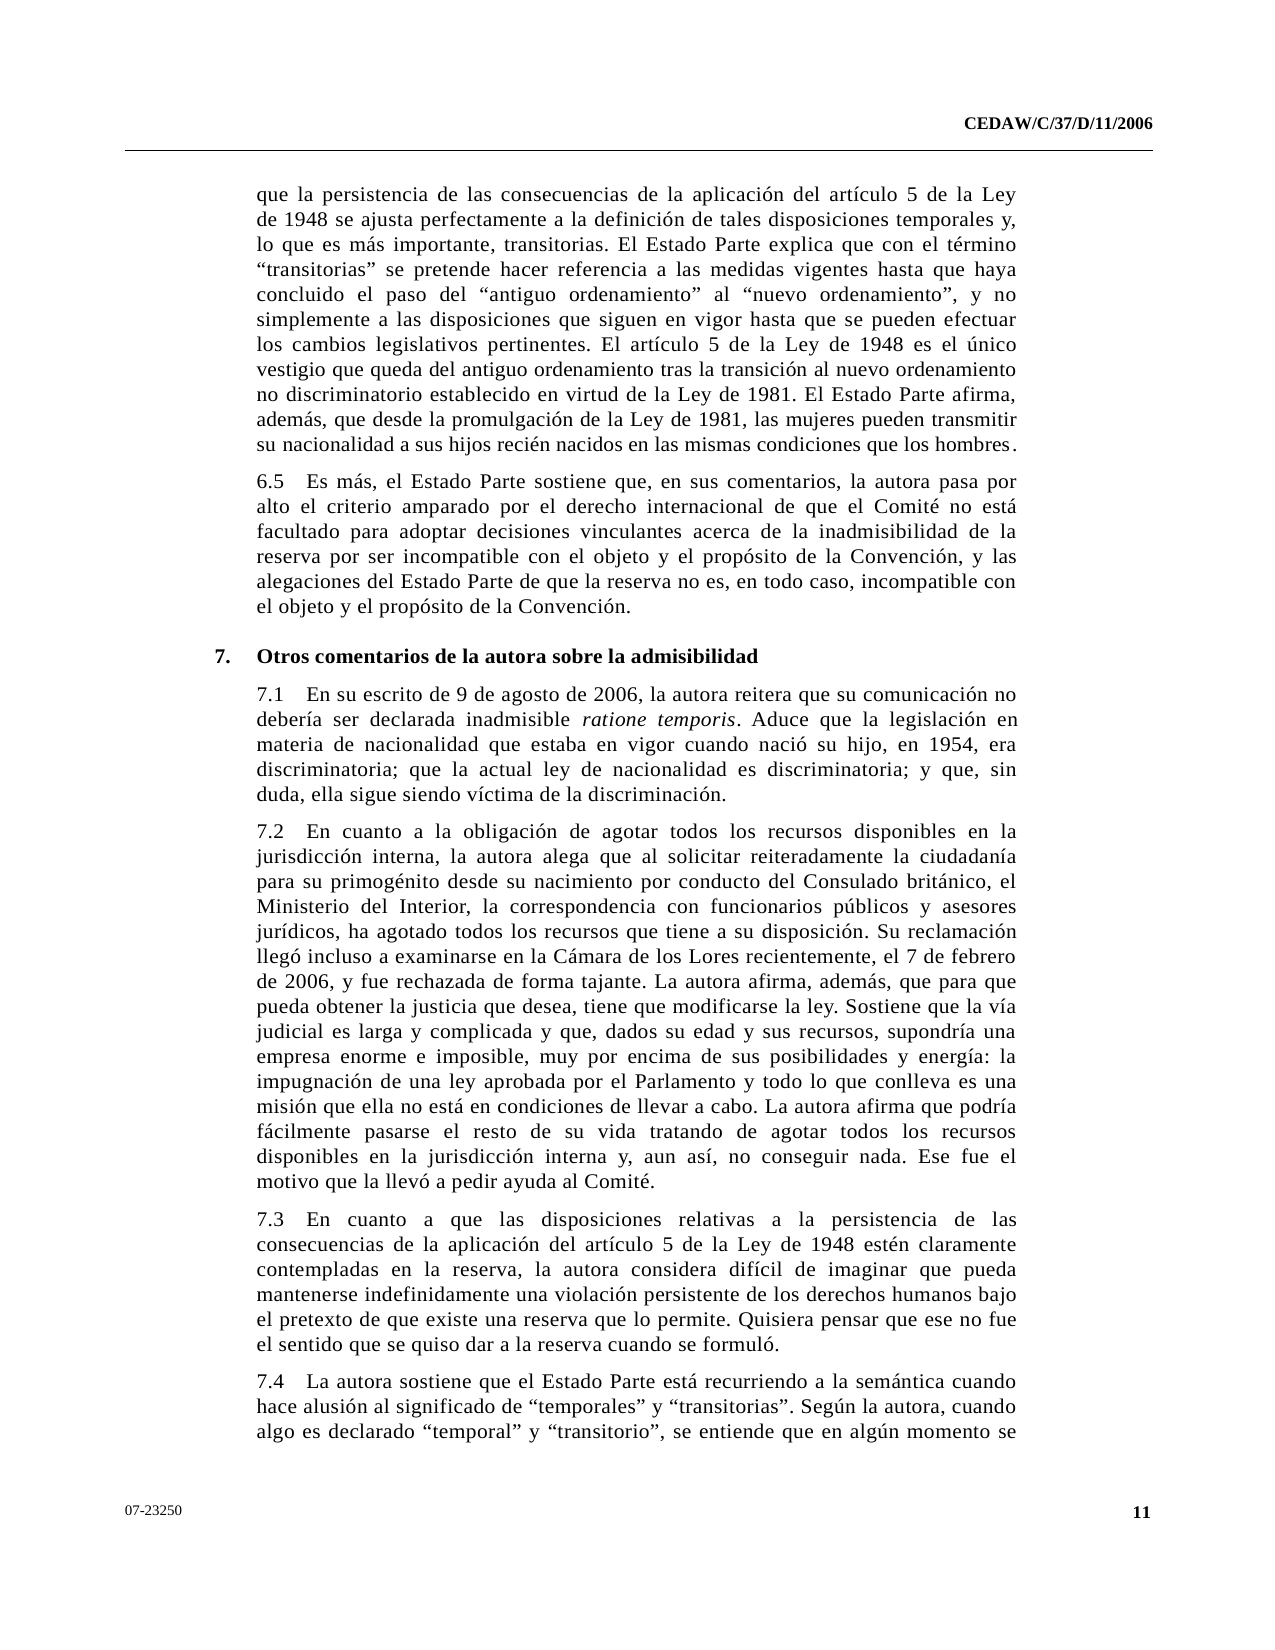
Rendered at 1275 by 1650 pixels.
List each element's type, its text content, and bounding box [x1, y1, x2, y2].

text 7. Otros comentarios de la autora sobre la admisibilidad [124, 644, 1019, 669]
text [256, 1369, 1018, 1444]
text 7.3 En cuanto a que las disposiciones relativas a la persistencia de las consecuencias de la aplicación del artículo 5 de la Ley de 1948 estén claramente contempladas en la reserva, la autora considera difícil de imaginar que pueda mantenerse indefinidamente una violación persistente de los derechos humanos bajo el pretexto de que existe una reserva que lo permite. Quisiera pensar que ese no fue el sentido que se quiso dar a la reserva cuando se formuló. [256, 1206, 1018, 1356]
text 6.5 Es más, el Estado Parte sostiene que, en sus comentarios, la autora pasa por alto el criterio amparado por el derecho internacional de que el Comité no está facultado para adoptar decisiones vinculantes acerca de la inadmisibilidad de la reserva por ser incompatible con el objeto y el propósito de la Convención, y las alegaciones del Estado Parte de que la reserva no es, en todo caso, incompatible con el objeto y el propósito de la Convención. [256, 469, 1018, 619]
text 7.2 En cuanto a la obligación de agotar todos los recursos disponibles en la jurisdicción interna, la autora alega que al solicitar reiteradamente la ciudadanía para su primogénito desde su nacimiento por conducto del Consulado británico, el Ministerio del Interior, la correspondencia con funcionarios públicos y asesores jurídicos, ha agotado todos los recursos que tiene a su disposición. Su reclamación llegó incluso a examinarse en la Cámara de los Lores recientemente, el 7 de febrero de 2006, y fue rechazada de forma tajante. La autora afirma, además, que para que pueda obtener la justicia que desea, tiene que modificarse la ley. Sostiene que la vía judicial es larga y complicada y que, dados su edad y sus recursos, supondría una empresa enorme e imposible, muy por encima de sus posibilidades y energía: la impugnación de una ley aprobada por el Parlamento y todo lo que conlleva es una misión que ella no está en condiciones de llevar a cabo. La autora afirma que podría fácilmente pasarse el resto de su vida tratando de agotar todos los recursos disponibles en la jurisdicción interna y, aun así, no conseguir nada. Ese fue el motivo que la llevó a pedir ayuda al Comité. [256, 819, 1018, 1194]
text 7.1 En su escrito de 9 de agosto de 2006, la autora reitera que su comunicación no debería ser declarada inadmisible ratione temporis. Aduce que la legislación en materia de nacionalidad que estaba en vigor cuando nació su hijo, en 1954, era discriminatoria; que la actual ley de nacionalidad es discriminatoria; y que, sin duda, ella sigue siendo víctima de la discriminación. [256, 681, 1018, 806]
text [256, 181, 1018, 456]
